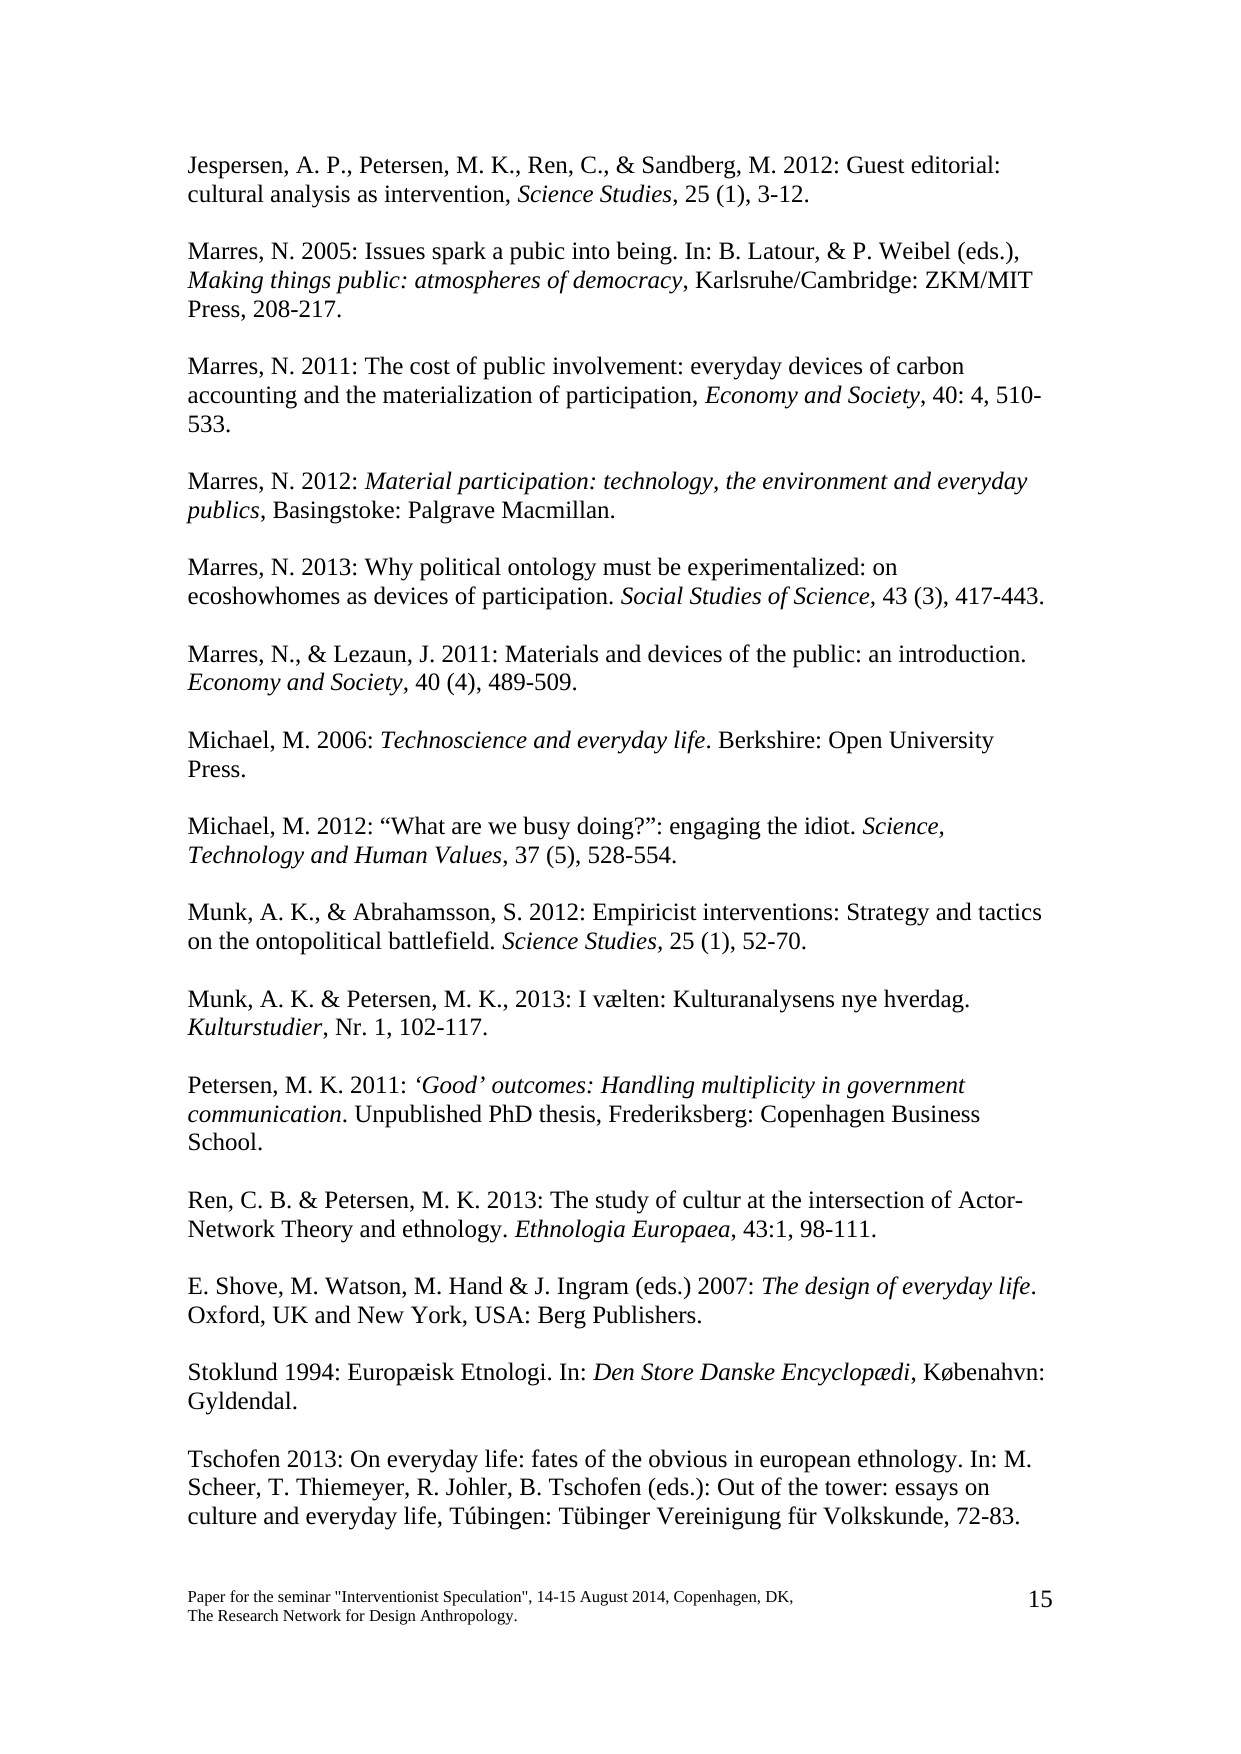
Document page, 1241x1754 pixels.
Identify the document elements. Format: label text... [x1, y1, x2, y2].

text Stoklund 1994: Europæisk Etnologi. In: Den Store Danske Encyclopædi, Købenahvn: Gyldendal. [187, 1357, 1053, 1415]
text Munk, A. K. & Petersen, M. K., 2013: I vælten: Kulturanalysens nye hverdag. Kulturstudier, Nr. 1, 102-117. [187, 984, 1053, 1041]
text Tschofen 2013: On everyday life: fates of the obvious in european ethnology. In: M. Scheer, T. Thiemeyer, R. Johler, B. Tschofen (eds.): Out of the tower: essays on culture and everyday life, Túbingen: Tübinger Vereinigung für Volkskunde, 72-83. [187, 1444, 1053, 1530]
text E. Shove, M. Watson, M. Hand & J. Ingram (eds.) 2007: The design of everyday life. Oxford, UK and New York, USA: Berg Publishers. [187, 1271, 1053, 1329]
text Michael, M. 2012: “What are we busy doing?”: engaging the idiot. Science, Technology and Human Values, 37 (5), 528-554. [187, 811, 1053, 869]
text Marres, N. 2013: Why political ontology must be experimentalized: on ecoshowhomes as devices of participation. Social Studies of Science, 43 (3), 417-443. [187, 552, 1053, 610]
text Marres, N. 2005: Issues spark a pubic into being. In: B. Latour, & P. Weibel (eds.), Making things public: atmospheres of democracy, Karlsruhe/Cambridge: ZKM/MIT Press, 208-217. [187, 236, 1053, 322]
text Michael, M. 2006: Technoscience and everyday life. Berkshire: Open University Press. [187, 725, 1053, 782]
text Marres, N. 2011: The cost of public involvement: everyday devices of carbon accounting and the materialization of participation, Economy and Society, 40: 4, 510-533. [187, 351, 1053, 437]
text Marres, N. 2012: Material participation: technology, the environment and everyday publics, Basingstoke: Palgrave Macmillan. [187, 466, 1053, 524]
text Jespersen, A. P., Petersen, M. K., Ren, C., & Sandberg, M. 2012: Guest editorial: cultural analysis as intervention, Science Studies, 25 (1), 3-12. [187, 150, 1053, 207]
text Petersen, M. K. 2011: ‘Good’ outcomes: Handling multiplicity in government communication. Unpublished PhD thesis, Frederiksberg: Copenhagen Business School. [187, 1070, 1053, 1156]
text Munk, A. K., & Abrahamsson, S. 2012: Empiricist interventions: Strategy and tactics on the ontopolitical battlefield. Science Studies, 25 (1), 52-70. [187, 897, 1053, 955]
text Ren, C. B. & Petersen, M. K. 2013: The study of cultur at the intersection of Actor-Network Theory and ethnology. Ethnologia Europaea, 43:1, 98-111. [187, 1185, 1053, 1242]
text Marres, N., & Lezaun, J. 2011: Materials and devices of the public: an introduction. Economy and Society, 40 (4), 489-509. [187, 639, 1053, 696]
